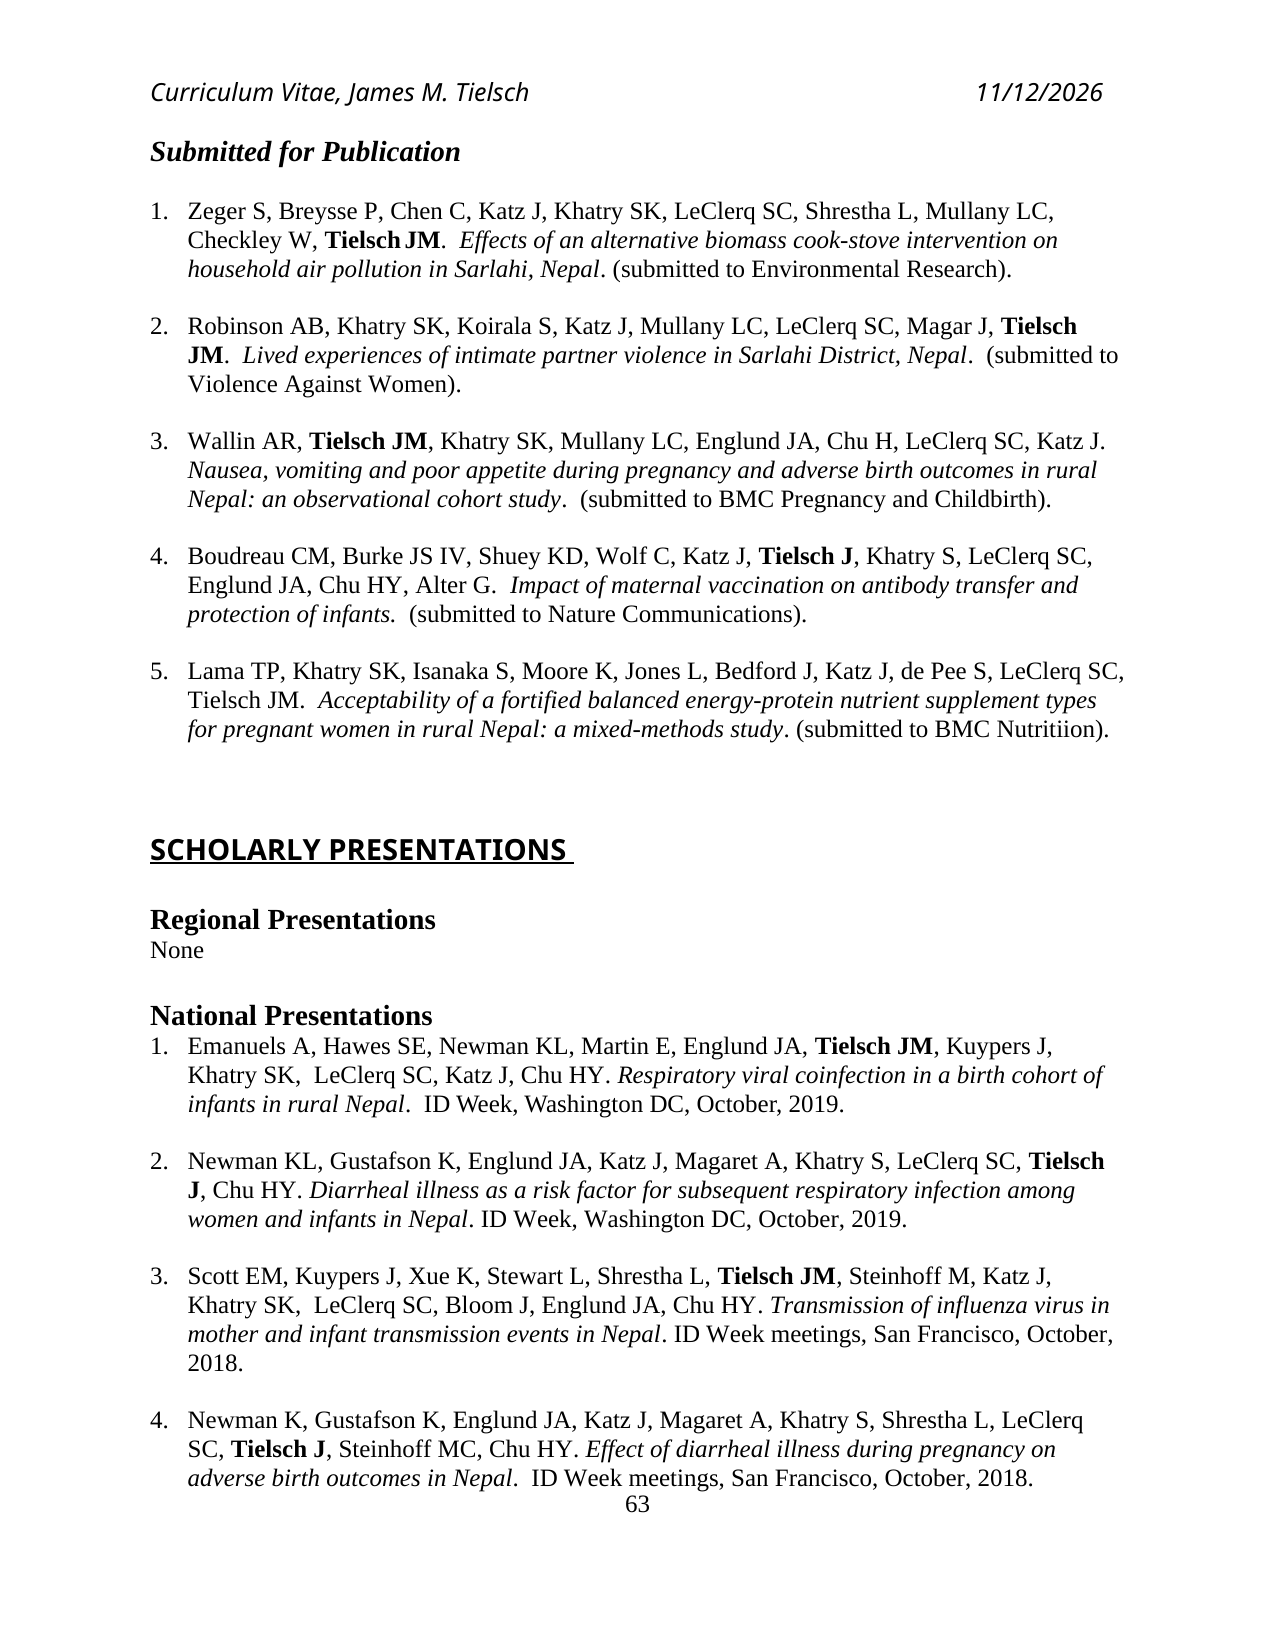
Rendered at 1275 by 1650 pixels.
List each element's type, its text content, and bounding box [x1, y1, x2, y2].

text Regional Presentations [150, 902, 1125, 936]
text None [150, 936, 1125, 964]
list Newman KL, Gustafson K, Englund JA, Katz J, Magaret A, Khatry S, LeClerq SC, Tielsch J, Chu HY. Diarrheal illness as a risk factor for subsequent respiratory infection among women and infants in Nepal. ID Week, Washington DC, October, 2019. [150, 1146, 1125, 1233]
list Newman K, Gustafson K, Englund JA, Katz J, Magaret A, Khatry S, Shrestha L, LeClerq SC, Tielsch J, Steinhoff MC, Chu HY. Effect of diarrheal illness during pregnancy on adverse birth outcomes in Nepal. ID Week meetings, San Francisco, October, 2018. [150, 1405, 1125, 1491]
subtitle SCHOLARLY PRESENTATIONS [150, 829, 1125, 868]
list Lama TP, Khatry SK, Isanaka S, Moore K, Jones L, Bedford J, Katz J, de Pee S, LeClerq SC, Tielsch JM. Acceptability of a fortified balanced energy-protein nutrient supplement types for pregnant women in rural Nepal: a mixed-methods study. (submitted to BMC Nutritiion). [150, 656, 1125, 743]
list Scott EM, Kuypers J, Xue K, Stewart L, Shrestha L, Tielsch JM, Steinhoff M, Katz J, Khatry SK, LeClerq SC, Bloom J, Englund JA, Chu HY. Transmission of influenza virus in mother and infant transmission events in Nepal. ID Week meetings, San Francisco, October, 2018. [150, 1261, 1125, 1376]
list Zeger S, Breysse P, Chen C, Katz J, Khatry SK, LeClerq SC, Shrestha L, Mullany LC, Checkley W, Tielsch JM. Effects of an alternative biomass cook-stove intervention on household air pollution in Sarlahi, Nepal. (submitted to Environmental Research). [150, 196, 1125, 283]
subtitle Submitted for Publication [150, 134, 1125, 168]
list Emanuels A, Hawes SE, Newman KL, Martin E, Englund JA, Tielsch JM, Kuypers J, Khatry SK, LeClerq SC, Katz J, Chu HY. Respiratory viral coinfection in a birth cohort of infants in rural Nepal. ID Week, Washington DC, October, 2019. [150, 1031, 1125, 1118]
list Robinson AB, Khatry SK, Koirala S, Katz J, Mullany LC, LeClerq SC, Magar J, Tielsch JM. Lived experiences of intimate partner violence in Sarlahi District, Nepal. (submitted to Violence Against Women). [150, 311, 1125, 398]
list Boudreau CM, Burke JS IV, Shuey KD, Wolf C, Katz J, Tielsch J, Khatry S, LeClerq SC, Englund JA, Chu HY, Alter G. Impact of maternal vaccination on antibody transfer and protection of infants. (submitted to Nature Communications). [150, 541, 1125, 628]
list Wallin AR, Tielsch JM, Khatry SK, Mullany LC, Englund JA, Chu H, LeClerq SC, Katz J. Nausea, vomiting and poor appetite during pregnancy and adverse birth outcomes in rural Nepal: an observational cohort study. (submitted to BMC Pregnancy and Childbirth). [150, 426, 1125, 513]
text National Presentations [150, 998, 1125, 1031]
